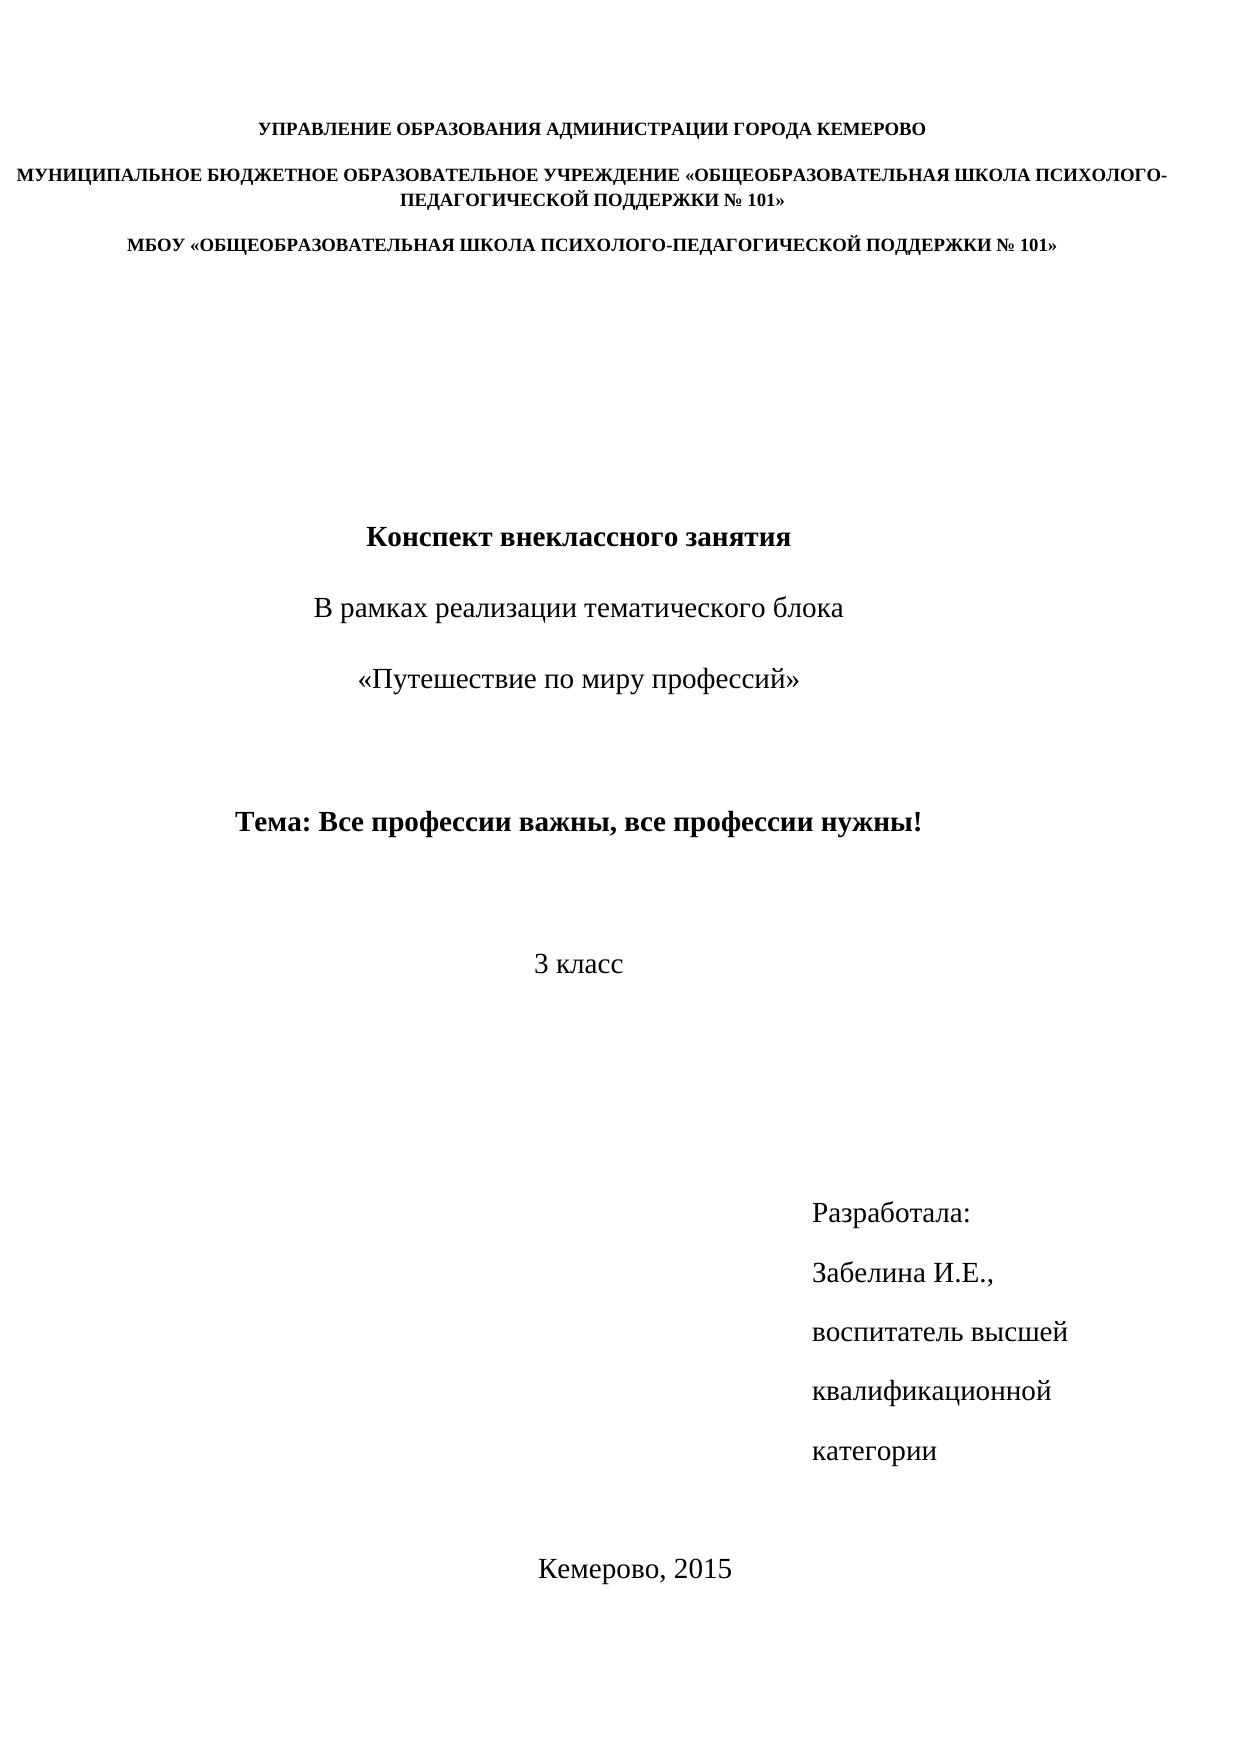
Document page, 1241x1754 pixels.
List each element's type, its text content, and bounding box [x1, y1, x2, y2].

text Разработала: [812, 1195, 1152, 1229]
text МБОУ «ОБЩЕОБРАЗОВАТЕЛЬНАЯ ШКОЛА ПСИХОЛОГО-ПЕДАГОГИЧЕСКОЙ ПОДДЕРЖКИ № 101» [6, 234, 1179, 256]
text 3 класс [6, 946, 1152, 979]
text воспитатель высшей [812, 1314, 1152, 1348]
text категории [812, 1433, 1152, 1466]
text УПРАВЛЕНИЕ ОБРАЗОВАНИЯ АДМИНИСТРАЦИИ ГОРОДА КЕМЕРОВО [6, 118, 1179, 140]
text Тема: Все профессии важны, все профессии нужны! [6, 804, 1152, 837]
text «Путешествие по миру профессий» [6, 661, 1152, 695]
text Кемерово, 2015 [118, 1552, 1152, 1585]
text квалификационной [812, 1373, 1152, 1407]
text В рамках реализации тематического блока [6, 590, 1152, 624]
text МУНИЦИПАЛЬНОЕ БЮДЖЕТНОЕ ОБРАЗОВАТЕЛЬНОЕ УЧРЕЖДЕНИЕ «ОБЩЕОБРАЗОВАТЕЛЬНАЯ ШКОЛА ПСИХОЛОГО-ПЕДАГОГИЧЕСКОЙ ПОДДЕРЖКИ № 101» [6, 164, 1179, 210]
text Забелина И.Е., [812, 1255, 1152, 1288]
text Конспект внеклассного занятия [6, 519, 1152, 553]
